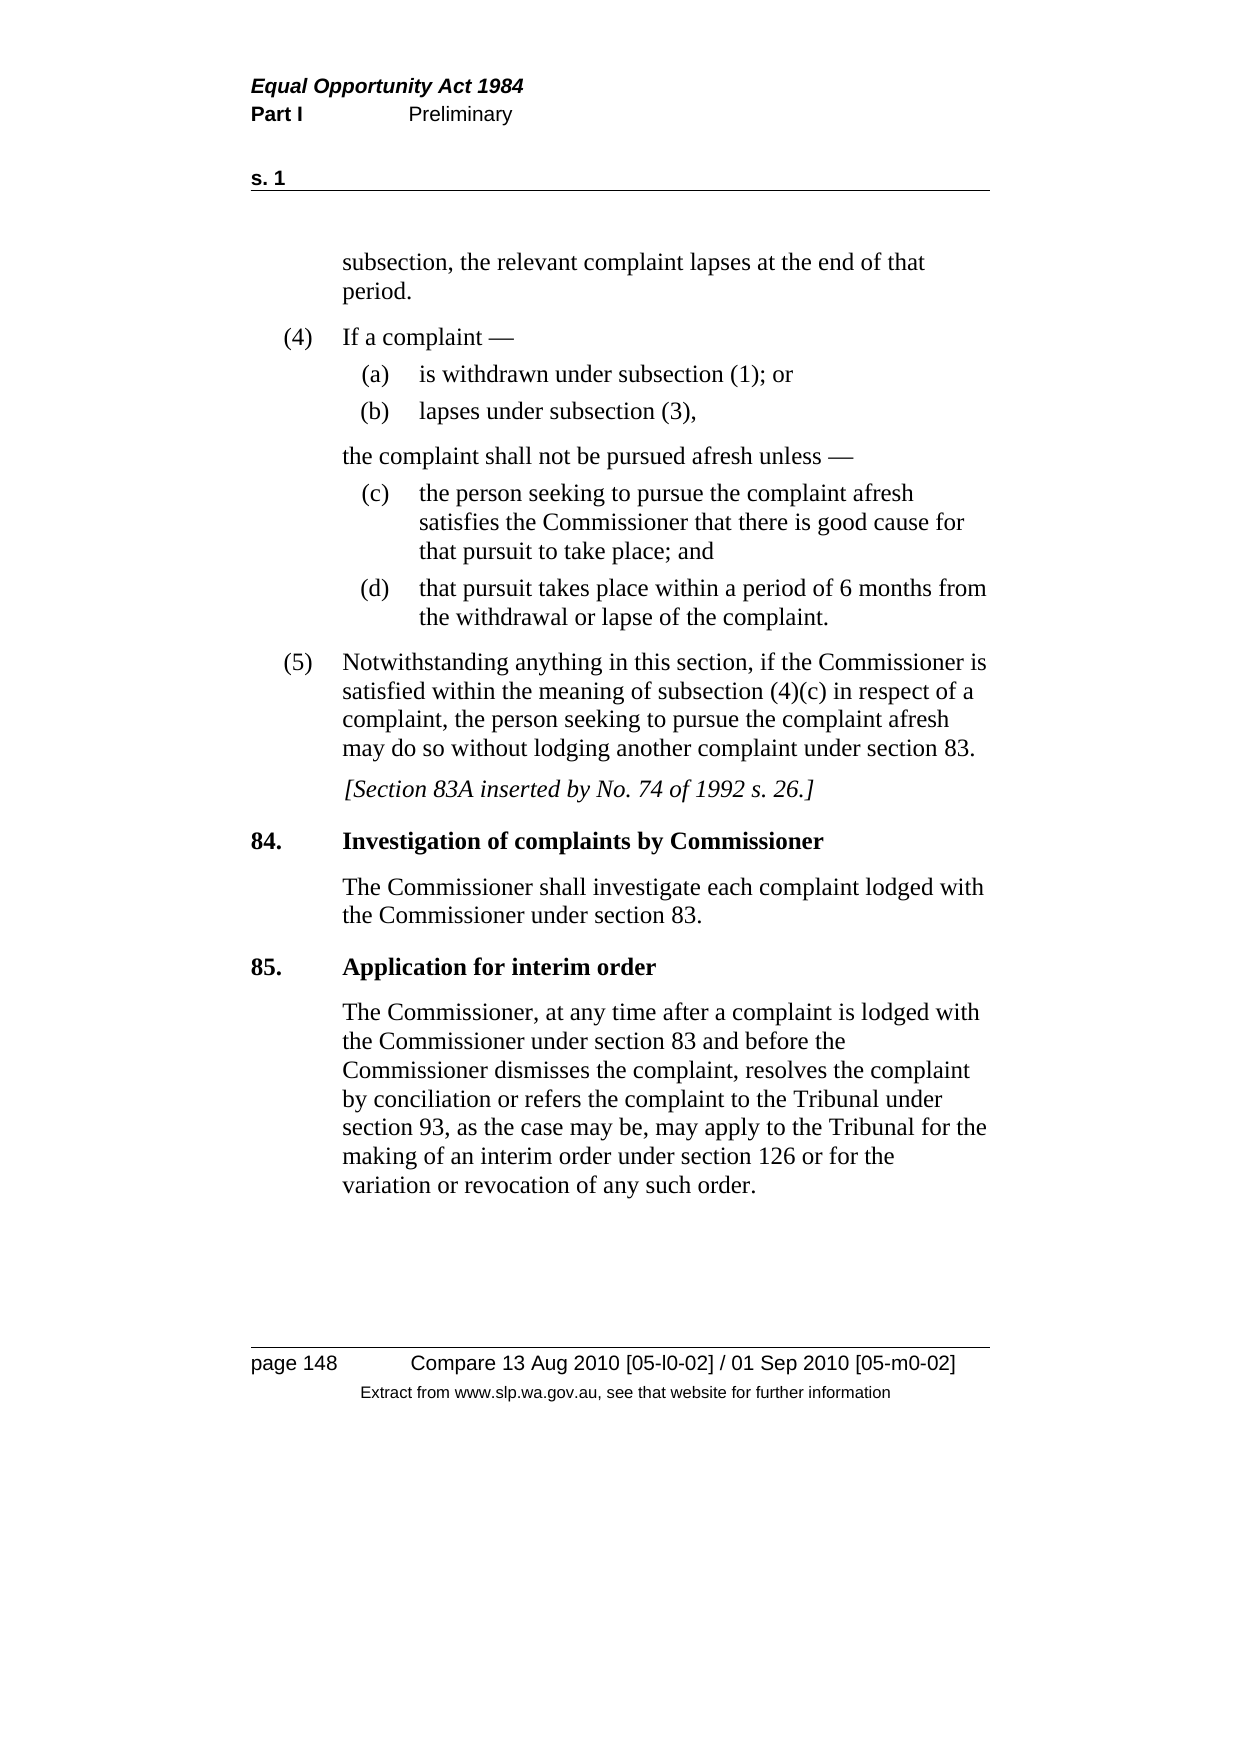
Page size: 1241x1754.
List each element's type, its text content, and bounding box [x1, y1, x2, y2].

text the complaint shall not be pursued afresh unless — [251, 441, 990, 470]
text (b) lapses under subsection (3), [251, 396, 990, 424]
text (4) If a complaint — [251, 322, 990, 350]
text (a) is withdrawn under subsection (1); or [251, 359, 990, 387]
text [Section 83A inserted by No. 74 of 1992 s. 26.] [251, 774, 990, 803]
text (c) the person seeking to pursue the complaint afresh satisfies the Commissioner that there is good cause for that pursuit to take place; and [251, 478, 990, 564]
text (d) that pursuit takes place within a period of 6 months from the withdrawal or lapse of the complaint. [251, 573, 990, 630]
text The Commissioner shall investigate each complaint lodged with the Commissioner under section 83. [251, 872, 990, 929]
text (5) Notwithstanding anything in this section, if the Commissioner is satisfied within the meaning of subsection (4)(c) in respect of a complaint, the person seeking to pursue the complaint afresh may do so without lodging another complaint under section 83. [251, 647, 990, 762]
subtitle 84. Investigation of complaints by Commissioner [251, 826, 990, 855]
subtitle 85. Application for interim order [251, 952, 990, 981]
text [251, 247, 990, 305]
text The Commissioner, at any time after a complaint is lodged with the Commissioner under section 83 and before the Commissioner dismisses the complaint, resolves the complaint by conciliation or refers the complaint to the Tribunal under section 93, as the case may be, may apply to the Tribunal for the making of an interim order under section 126 or for the variation or revocation of any such order. [251, 997, 990, 1199]
